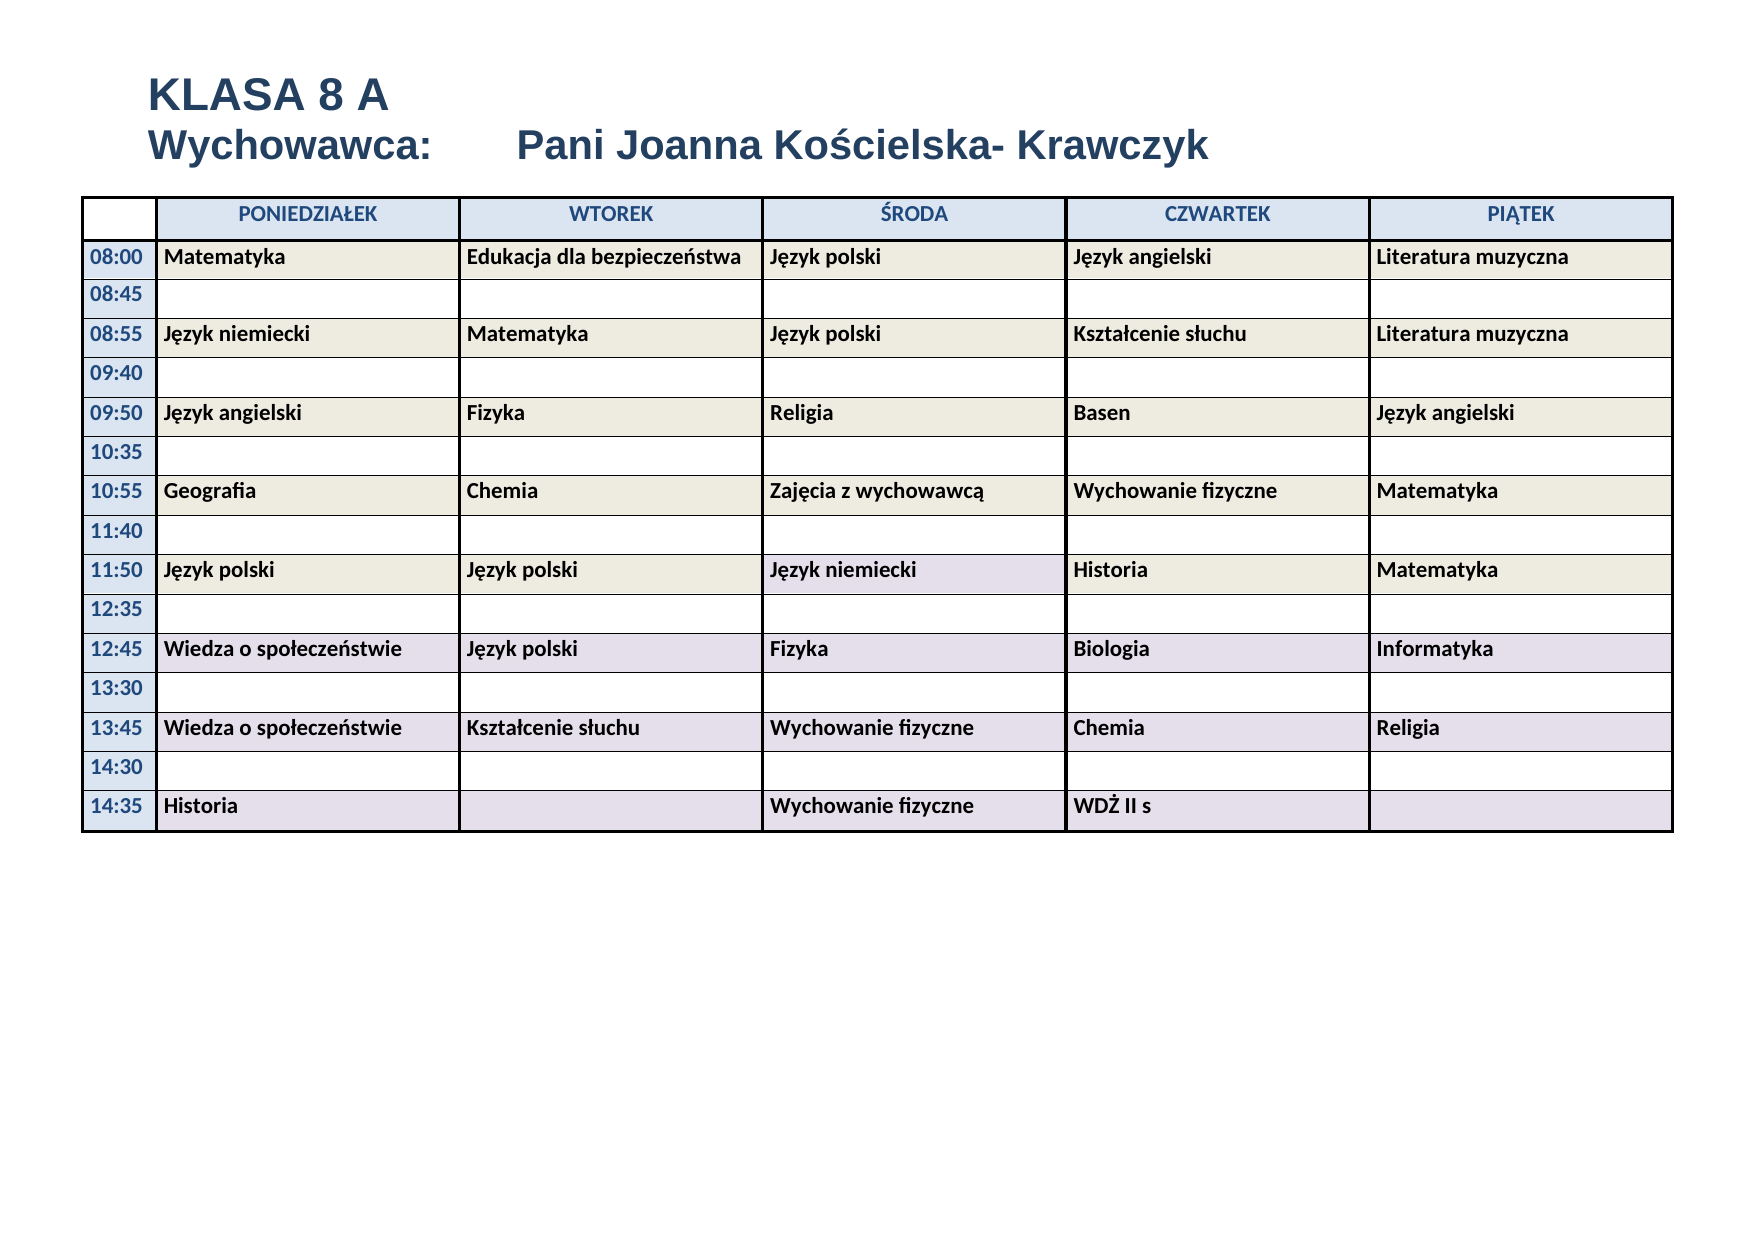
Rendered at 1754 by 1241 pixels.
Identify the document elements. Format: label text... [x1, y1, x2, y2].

table_cell [764, 280, 1064, 318]
table_cell Język polski [764, 242, 1064, 278]
table_cell [764, 752, 1064, 790]
table_cell [1371, 752, 1671, 790]
table_header ŚRODA [764, 199, 1064, 239]
table_cell Fizyka [461, 398, 761, 436]
table_cell 14:35 [84, 791, 155, 830]
table_cell Wychowanie fizyczne [764, 791, 1064, 830]
table_cell Język niemiecki [158, 319, 458, 357]
table_cell 10:35 [84, 437, 155, 475]
table_cell [1068, 595, 1368, 633]
table_cell [1068, 516, 1368, 554]
table_cell [158, 437, 458, 475]
table_cell Wychowanie fizyczne [764, 713, 1064, 751]
table_cell Historia [1068, 555, 1368, 593]
table_cell [1371, 516, 1671, 554]
table_cell Język polski [764, 319, 1064, 357]
table_cell 09:50 [84, 398, 155, 436]
table_cell [764, 358, 1064, 397]
table_cell Kształcenie słuchu [1068, 319, 1368, 357]
table_cell [461, 791, 761, 830]
table_cell Biologia [1068, 634, 1368, 672]
table_cell 09:40 [84, 358, 155, 397]
table_cell Literatura muzyczna [1371, 319, 1671, 357]
table_cell Informatyka [1371, 634, 1671, 672]
table_header PONIEDZIAŁEK [158, 199, 458, 239]
table_cell [158, 752, 458, 790]
table_cell [1371, 280, 1671, 318]
table_cell Fizyka [764, 634, 1064, 672]
table_cell Język angielski [1371, 398, 1671, 436]
table_cell Wiedza o społeczeństwie [158, 713, 458, 751]
table_cell Matematyka [1371, 476, 1671, 515]
table_cell [461, 673, 761, 712]
table_cell Język niemiecki [764, 555, 1064, 593]
table_cell [1371, 358, 1671, 397]
table_cell [461, 516, 761, 554]
table_cell Wychowanie fizyczne [1068, 476, 1368, 515]
table_cell [461, 752, 761, 790]
table_cell [1068, 437, 1368, 475]
table_cell [1371, 437, 1671, 475]
table_cell 12:45 [84, 634, 155, 672]
table_cell [461, 595, 761, 633]
table_cell [158, 280, 458, 318]
table_header PIĄTEK [1371, 199, 1671, 239]
table_cell Język polski [158, 555, 458, 593]
table_cell Wiedza o społeczeństwie [158, 634, 458, 672]
table_cell Język angielski [1068, 242, 1368, 278]
table_cell Chemia [1068, 713, 1368, 751]
table_cell Basen [1068, 398, 1368, 436]
table_cell 13:30 [84, 673, 155, 712]
table_cell [1068, 358, 1368, 397]
table_cell [1068, 752, 1368, 790]
table_cell Język polski [461, 634, 761, 672]
table_header [84, 199, 155, 239]
table_cell Chemia [461, 476, 761, 515]
table_cell [1068, 673, 1368, 712]
table_cell [764, 673, 1064, 712]
table_cell Matematyka [158, 242, 458, 278]
table_cell Matematyka [1371, 555, 1671, 593]
text KLASA 8 A [148, 67, 1606, 120]
table_cell Edukacja dla bezpieczeństwa [461, 242, 761, 278]
table_cell [461, 358, 761, 397]
table_cell [158, 595, 458, 633]
table_header WTOREK [461, 199, 761, 239]
table_header CZWARTEK [1068, 199, 1368, 239]
table_cell Religia [1371, 713, 1671, 751]
table_cell 14:30 [84, 752, 155, 790]
table_cell Literatura muzyczna [1371, 242, 1671, 278]
table_cell 08:55 [84, 319, 155, 357]
table_cell WDŻ II s [1068, 791, 1368, 830]
table_cell [1068, 280, 1368, 318]
table_cell Matematyka [461, 319, 761, 357]
table_cell [764, 595, 1064, 633]
table_cell 12:35 [84, 595, 155, 633]
table_cell [1371, 673, 1671, 712]
table_cell 08:45 [84, 280, 155, 318]
table_cell [158, 673, 458, 712]
table_cell Historia [158, 791, 458, 830]
text Wychowawca: Pani Joanna Kościelska- Krawczyk [148, 120, 1606, 168]
table_cell [764, 516, 1064, 554]
table_cell Religia [764, 398, 1064, 436]
table_cell 11:40 [84, 516, 155, 554]
table_cell 11:50 [84, 555, 155, 593]
table_cell [461, 437, 761, 475]
table_cell [158, 516, 458, 554]
table_cell 13:45 [84, 713, 155, 751]
table_cell 08:00 [84, 242, 155, 278]
table_cell Zajęcia z wychowawcą [764, 476, 1064, 515]
table_cell Język angielski [158, 398, 458, 436]
table_cell Geografia [158, 476, 458, 515]
table_cell [1371, 595, 1671, 633]
table_cell [764, 437, 1064, 475]
table_cell Kształcenie słuchu [461, 713, 761, 751]
table_cell Język polski [461, 555, 761, 593]
table_cell [1371, 791, 1671, 830]
table_cell [461, 280, 761, 318]
table_cell [158, 358, 458, 397]
table_cell 10:55 [84, 476, 155, 515]
